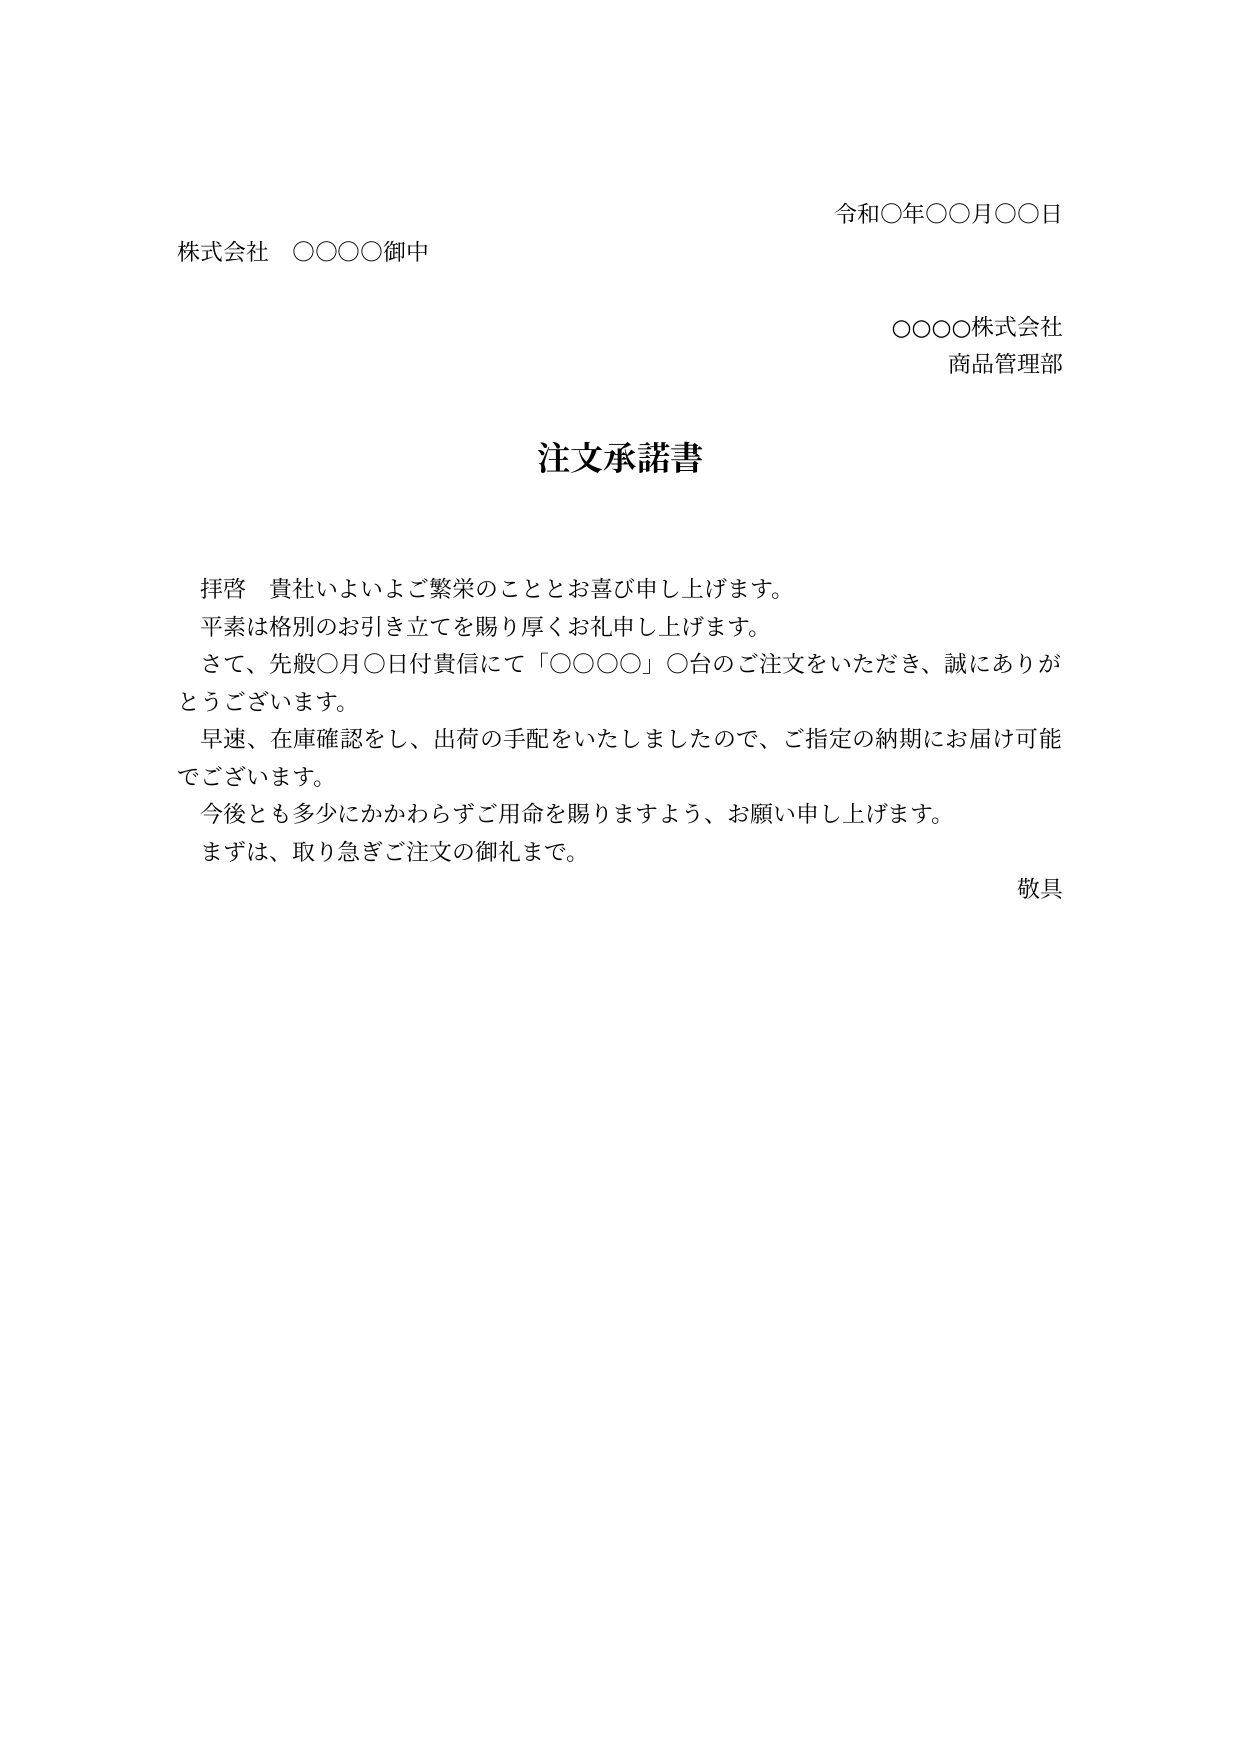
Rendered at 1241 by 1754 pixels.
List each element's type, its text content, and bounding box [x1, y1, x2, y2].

text 敬具 [177, 869, 1063, 906]
text 今後とも多少にかかわらずご用命を賜りますよう、お願い申し上げます。 [177, 794, 1063, 831]
text 注文承諾書 [177, 419, 1063, 494]
text まずは、取り急ぎご注文の御礼まで。 [177, 831, 1063, 869]
text 株式会社 ○○○○御中 [177, 231, 1063, 269]
text 商品管理部 [177, 344, 1063, 381]
text 拝啓 貴社いよいよご繁栄のこととお喜び申し上げます。 [177, 569, 1063, 606]
text さて、先般○月○日付貴信にて「○○○○」○台のご注文をいただき、誠にありがとうございます。 [177, 644, 1063, 719]
text 平素は格別のお引き立てを賜り厚くお礼申し上げます。 [177, 606, 1063, 644]
text 令和○年○○月○○日 [177, 194, 1063, 231]
text ○○○○株式会社 [177, 306, 1063, 344]
text 早速、在庫確認をし、出荷の手配をいたしましたので、ご指定の納期にお届け可能でございます。 [177, 719, 1063, 794]
